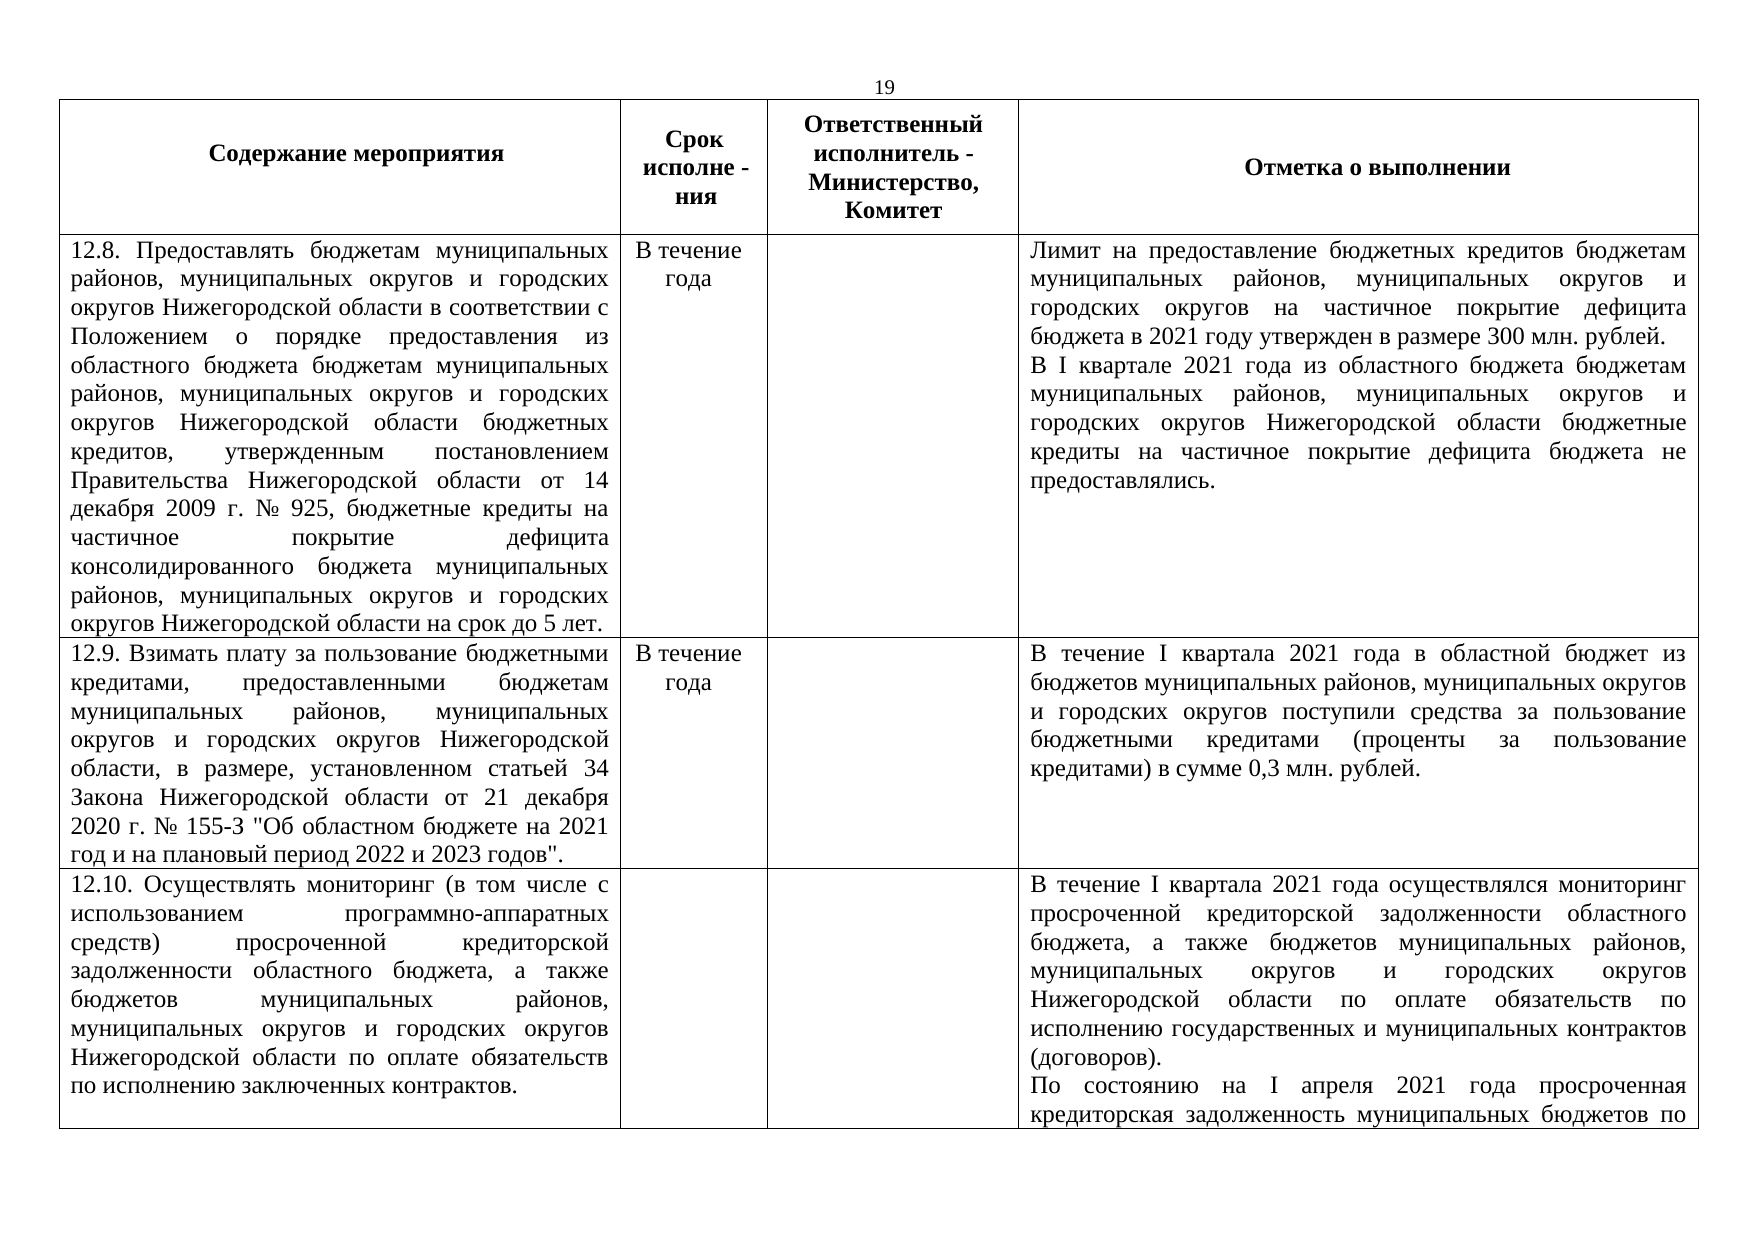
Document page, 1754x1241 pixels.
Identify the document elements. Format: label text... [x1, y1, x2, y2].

table_cell 12.8. Предоставлять бюджетам муниципальных районов, муниципальных округов и городских округов Нижегородской области в соответствии с Положением о порядке предоставления из областного бюджета бюджетам муниципальных районов, муниципальных округов и городских округов Нижегородской области бюджетных кредитов, утвержденным постановлением Правительства Нижегородской области от 14 декабря 2009 г. № 925, бюджетные кредиты на частичное покрытие дефицита консолидированного бюджета муниципальных районов, муниципальных округов и городских округов Нижегородской области на срок до 5 лет. [60, 235, 620, 637]
table_header Отметка о выполнении [1019, 100, 1698, 234]
table_cell [768, 869, 1018, 1128]
table_cell Лимит на предоставление бюджетных кредитов бюджетам муниципальных районов, муниципальных округов и городских округов на частичное покрытие дефицита бюджета в 2021 году утвержден в размере 300 млн. рублей. В I квартале 2021 года из областного бюджета бюджетам муниципальных районов, муниципальных округов и городских округов Нижегородской области бюджетные кредиты на частичное покрытие дефицита бюджета не предоставлялись. [1019, 235, 1698, 637]
table_cell В течение I квартала 2021 года в областной бюджет из бюджетов муниципальных районов, муниципальных округов и городских округов поступили средства за пользование бюджетными кредитами (проценты за пользование кредитами) в сумме 0,3 млн. рублей. [1019, 638, 1698, 868]
table_cell В течение года [621, 638, 767, 868]
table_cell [1019, 869, 1698, 1128]
table_header Ответственный исполнитель - Министерство, Комитет [768, 100, 1018, 234]
table_cell [621, 869, 767, 1128]
table_cell 12.9. Взимать плату за пользование бюджетными кредитами, предоставленными бюджетам муниципальных районов, муниципальных округов и городских округов Нижегородской области, в размере, установленном статьей 34 Закона Нижегородской области от 21 декабря 2020 г. № 155-З "Об областном бюджете на 2021 год и на плановый период 2022 и 2023 годов". [60, 638, 620, 868]
table_cell [768, 235, 1018, 637]
table_header Срок исполне - ния [621, 100, 767, 234]
table_header Содержание мероприятия [60, 100, 620, 234]
table_cell В течение года [621, 235, 767, 637]
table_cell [60, 869, 620, 1128]
table_cell [768, 638, 1018, 868]
